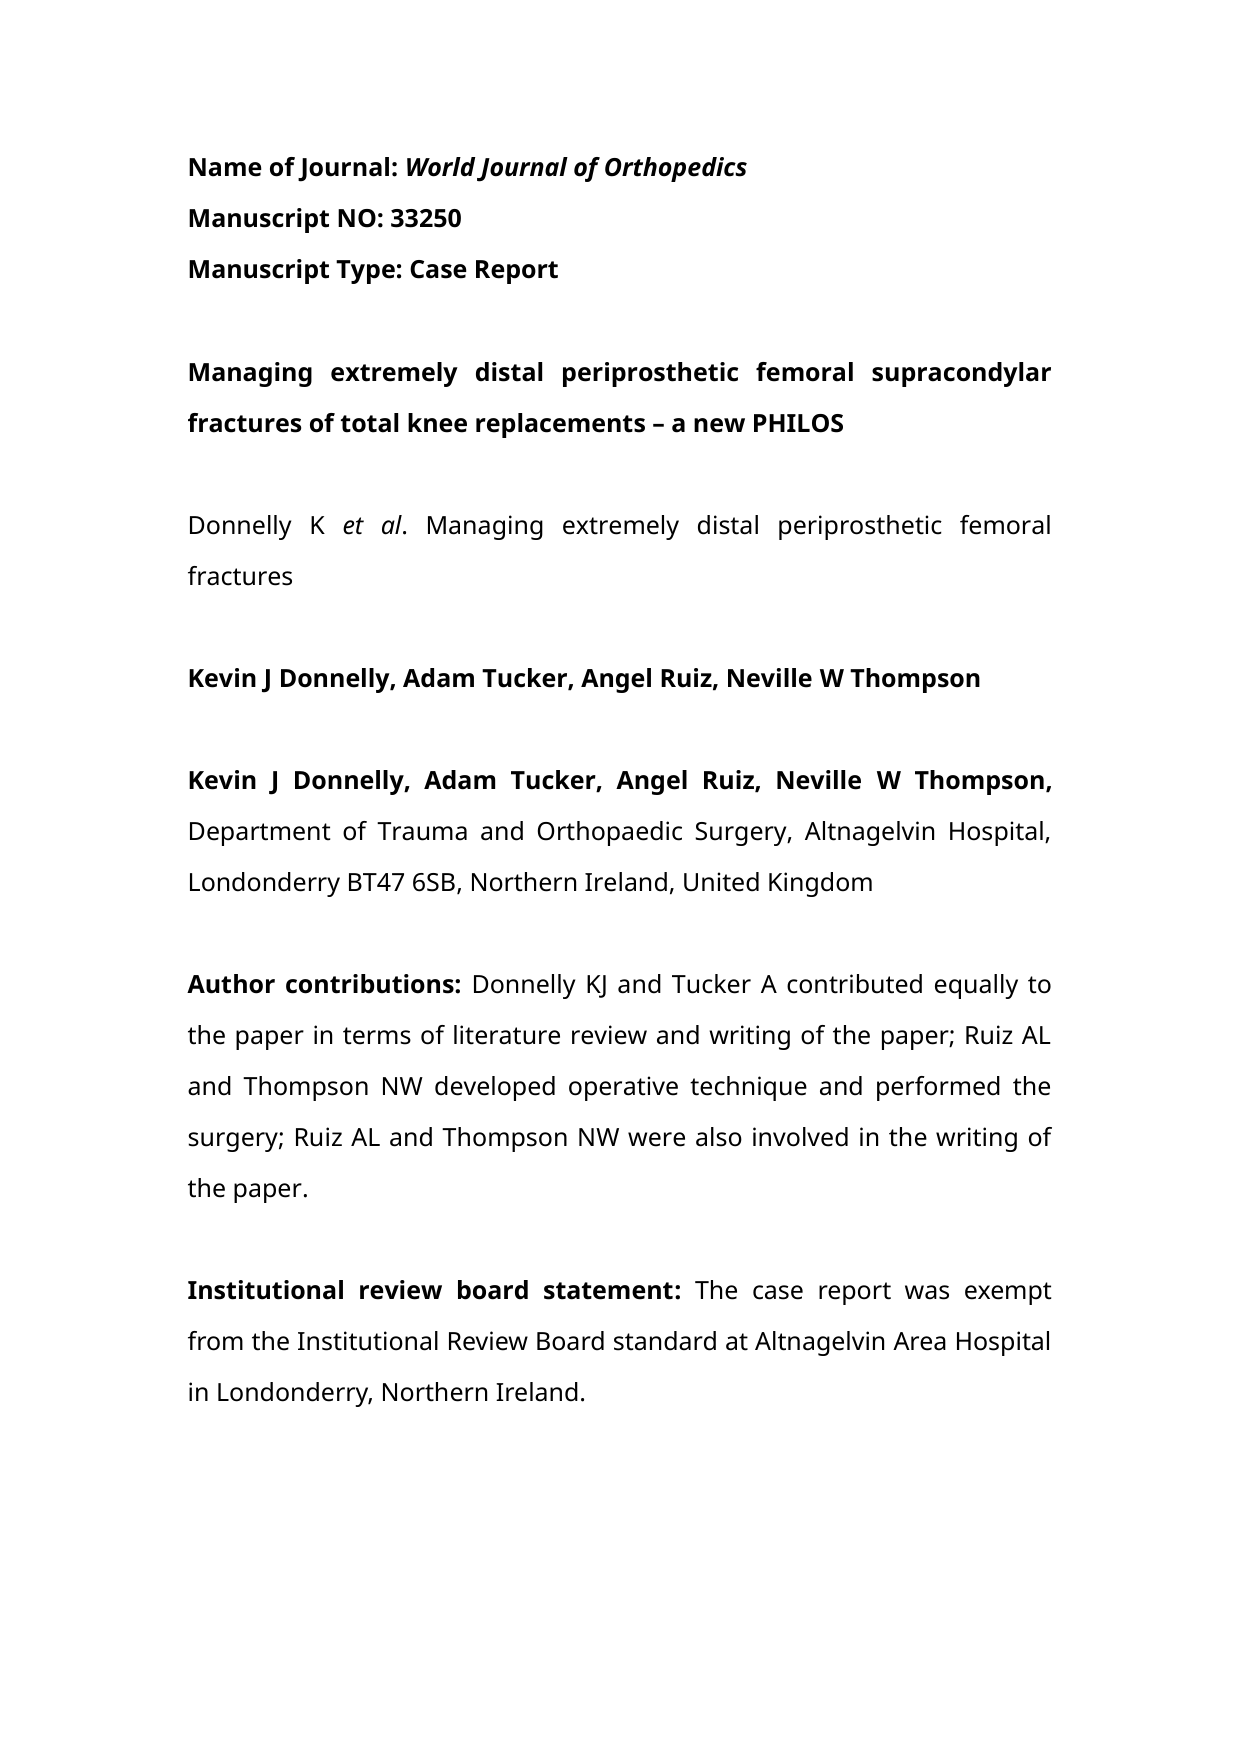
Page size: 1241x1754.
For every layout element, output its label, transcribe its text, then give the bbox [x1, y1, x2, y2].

text Kevin J Donnelly, Adam Tucker, Angel Ruiz, Neville W Thompson, Department of Trauma and Orthopaedic Surgery, Altnagelvin Hospital, Londonderry BT47 6SB, Northern Ireland, United Kingdom [187, 762, 1053, 899]
text Author contributions: Donnelly KJ and Tucker A contributed equally to the paper in terms of literature review and writing of the paper; Ruiz AL and Thompson NW developed operative technique and performed the surgery; Ruiz AL and Thompson NW were also involved in the writing of the paper. [187, 967, 1053, 1205]
text Manuscript Type: Case Report [187, 252, 1053, 286]
text Kevin J Donnelly, Adam Tucker, Angel Ruiz, Neville W Thompson [187, 660, 1053, 694]
text Name of Journal: World Journal of Orthopedics [187, 150, 1053, 184]
text Donnelly K et al. Managing extremely distal periprosthetic femoral fractures [187, 507, 1053, 592]
text Manuscript NO: 33250 [187, 201, 1053, 235]
text Institutional review board statement: The case report was exempt from the Institutional Review Board standard at Altnagelvin Area Hospital in Londonderry, Northern Ireland. [187, 1273, 1053, 1409]
text Managing extremely distal periprosthetic femoral supracondylar fractures of total knee replacements – a new PHILOS [187, 354, 1053, 439]
